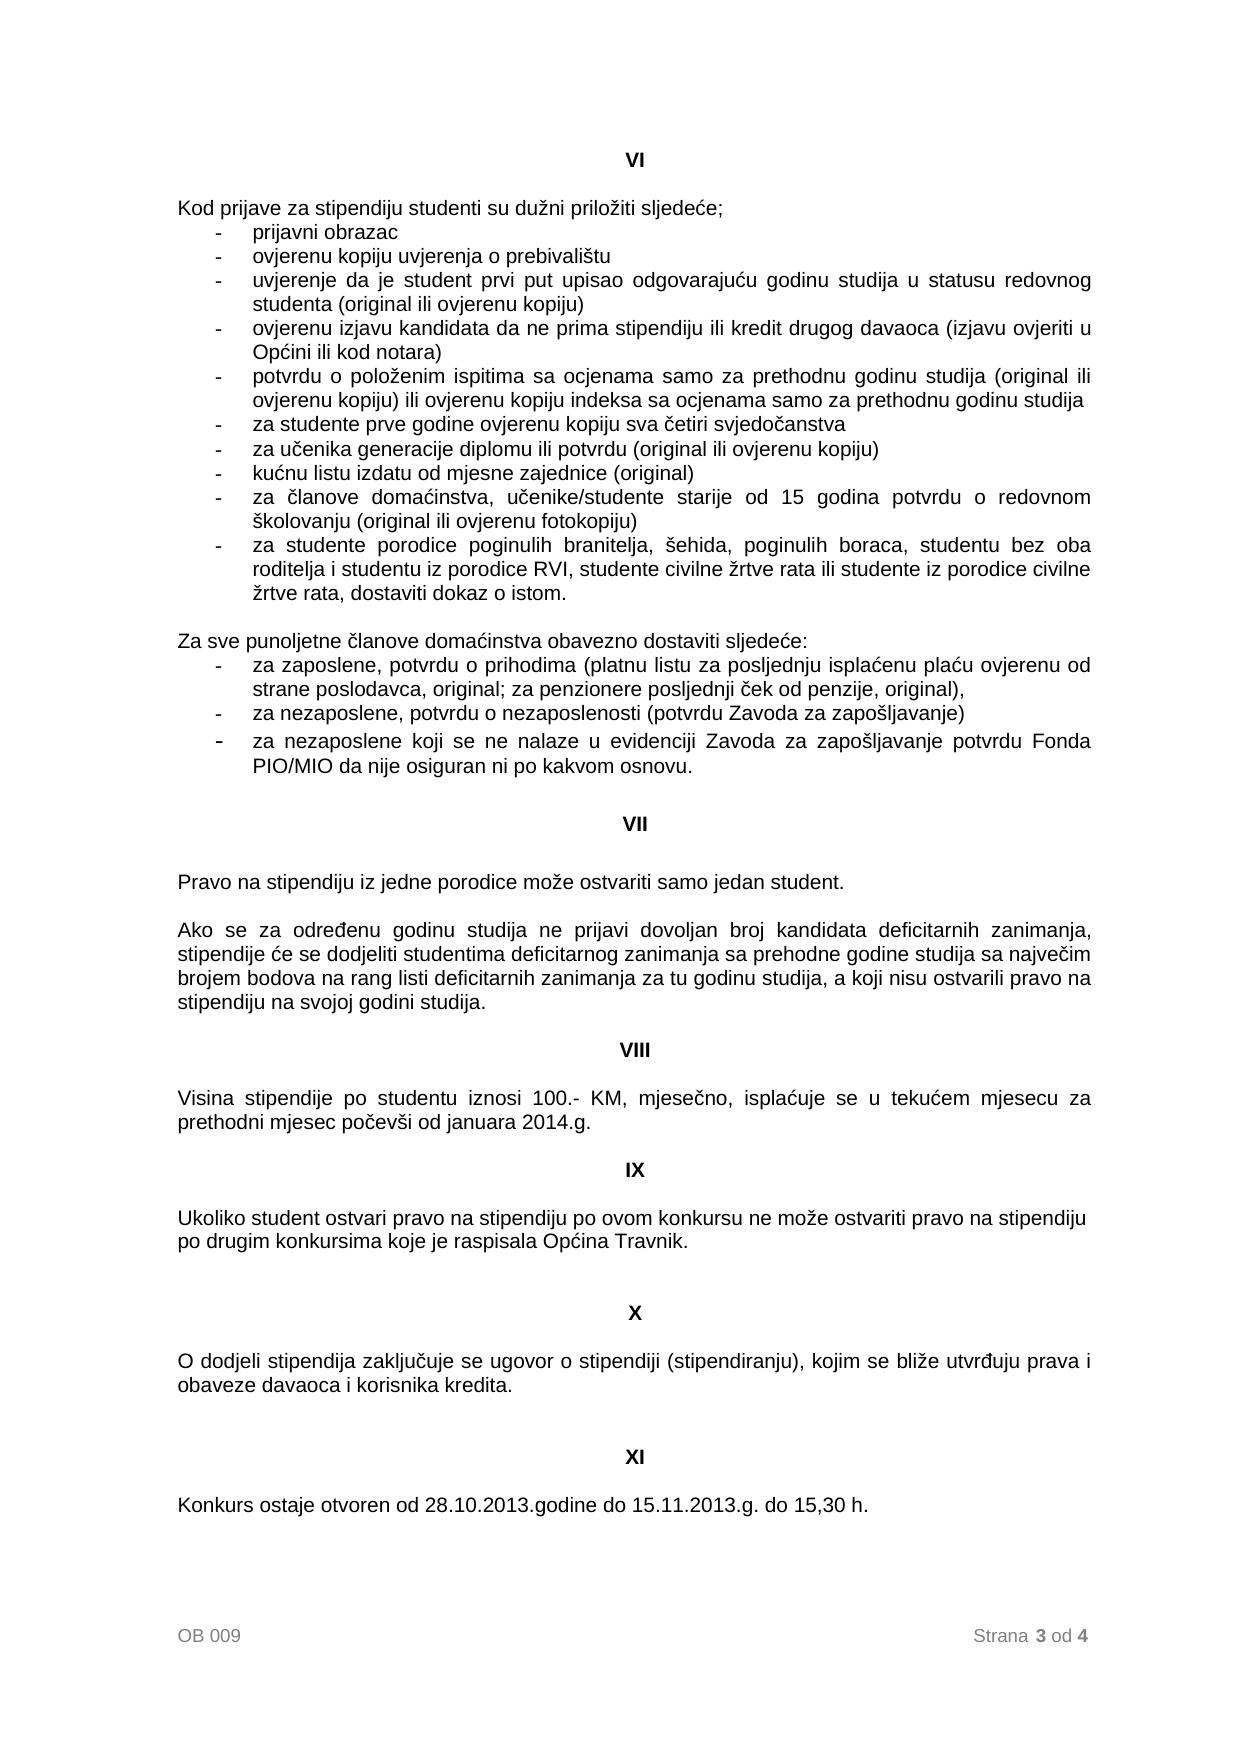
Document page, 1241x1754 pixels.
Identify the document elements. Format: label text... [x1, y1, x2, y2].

list za učenika generacije diplomu ili potvrdu (original ili ovjerenu kopiju) [215, 436, 1093, 461]
list za nezaposlene koji se ne nalaze u evidenciji Zavoda za zapošljavanje potvrdu Fonda PIO/MIO da nije osiguran ni po kakvom osnovu. [215, 725, 1093, 778]
list potvrdu o položenim ispitima sa ocjenama samo za prethodnu godinu studija (original ili ovjerenu kopiju) ili ovjerenu kopiju indeksa sa ocjenama samo za prethodnu godinu studija [215, 364, 1093, 412]
text Ukoliko student ostvari pravo na stipendiju po ovom konkursu ne može ostvariti pravo na stipendiju po drugim konkursima koje je raspisala Općina Travnik. [177, 1205, 1093, 1253]
text VIII [177, 1038, 1093, 1062]
list kućnu listu izdatu od mjesne zajednice (original) [215, 461, 1093, 485]
subtitle VI [177, 148, 1093, 172]
text Konkurs ostaje otvoren od 28.10.2013.godine do 15.11.2013.g. do 15,30 h. [177, 1493, 1093, 1517]
list za nezaposlene, potvrdu o nezaposlenosti (potvrdu Zavoda za zapošljavanje) [215, 701, 1093, 725]
subtitle VII [177, 812, 1093, 836]
text Ako se za određenu godinu studija ne prijavi dovoljan broj kandidata deficitarnih zanimanja, stipendije će se dodjeliti studentima deficitarnog zanimanja sa prehodne godine studija sa največim brojem bodova na rang listi deficitarnih zanimanja za tu godinu studija, a koji nisu ostvarili pravo na stipendiju na svojoj godini studija. [177, 918, 1093, 1014]
text IX [177, 1157, 1093, 1181]
list ovjerenu kopiju uvjerenja o prebivalištu [215, 244, 1093, 268]
text X [177, 1301, 1093, 1325]
list uvjerenje da je student prvi put upisao odgovarajuću godinu studija u statusu redovnog studenta (original ili ovjerenu kopiju) [215, 268, 1093, 316]
text Visina stipendije po studentu iznosi 100.- KM, mjesečno, isplaćuje se u tekućem mjesecu za prethodni mjesec počevši od januara 2014.g. [177, 1086, 1093, 1133]
list ovjerenu izjavu kandidata da ne prima stipendiju ili kredit drugog davaoca (izjavu ovjeriti u Općini ili kod notara) [215, 316, 1093, 364]
text XI [177, 1445, 1093, 1469]
list za članove domaćinstva, učenike/studente starije od 15 godina potvrdu o redovnom školovanju (original ili ovjerenu fotokopiju) [215, 485, 1093, 533]
list za studente porodice poginulih branitelja, šehida, poginulih boraca, studentu bez oba roditelja i studentu iz porodice RVI, studente civilne žrtve rata ili studente iz porodice civilne žrtve rata, dostaviti dokaz o istom. [215, 533, 1093, 605]
list prijavni obrazac [215, 219, 1093, 244]
text Pravo na stipendiju iz jedne porodice može ostvariti samo jedan student. [177, 870, 1093, 894]
text Za sve punoljetne članove domaćinstva obavezno dostaviti sljedeće: [177, 629, 1093, 653]
list za studente prve godine ovjerenu kopiju sva četiri svjedočanstva [215, 412, 1093, 436]
text Kod prijave za stipendiju studenti su dužni priložiti sljedeće; [177, 196, 1093, 219]
text O dodjeli stipendija zaključuje se ugovor o stipendiji (stipendiranju), kojim se bliže utvrđuju prava i obaveze davaoca i korisnika kredita. [177, 1349, 1093, 1397]
list za zaposlene, potvrdu o prihodima (platnu listu za posljednju isplaćenu plaću ovjerenu od strane poslodavca, original; za penzionere posljednji ček od penzije, original), [215, 653, 1093, 701]
